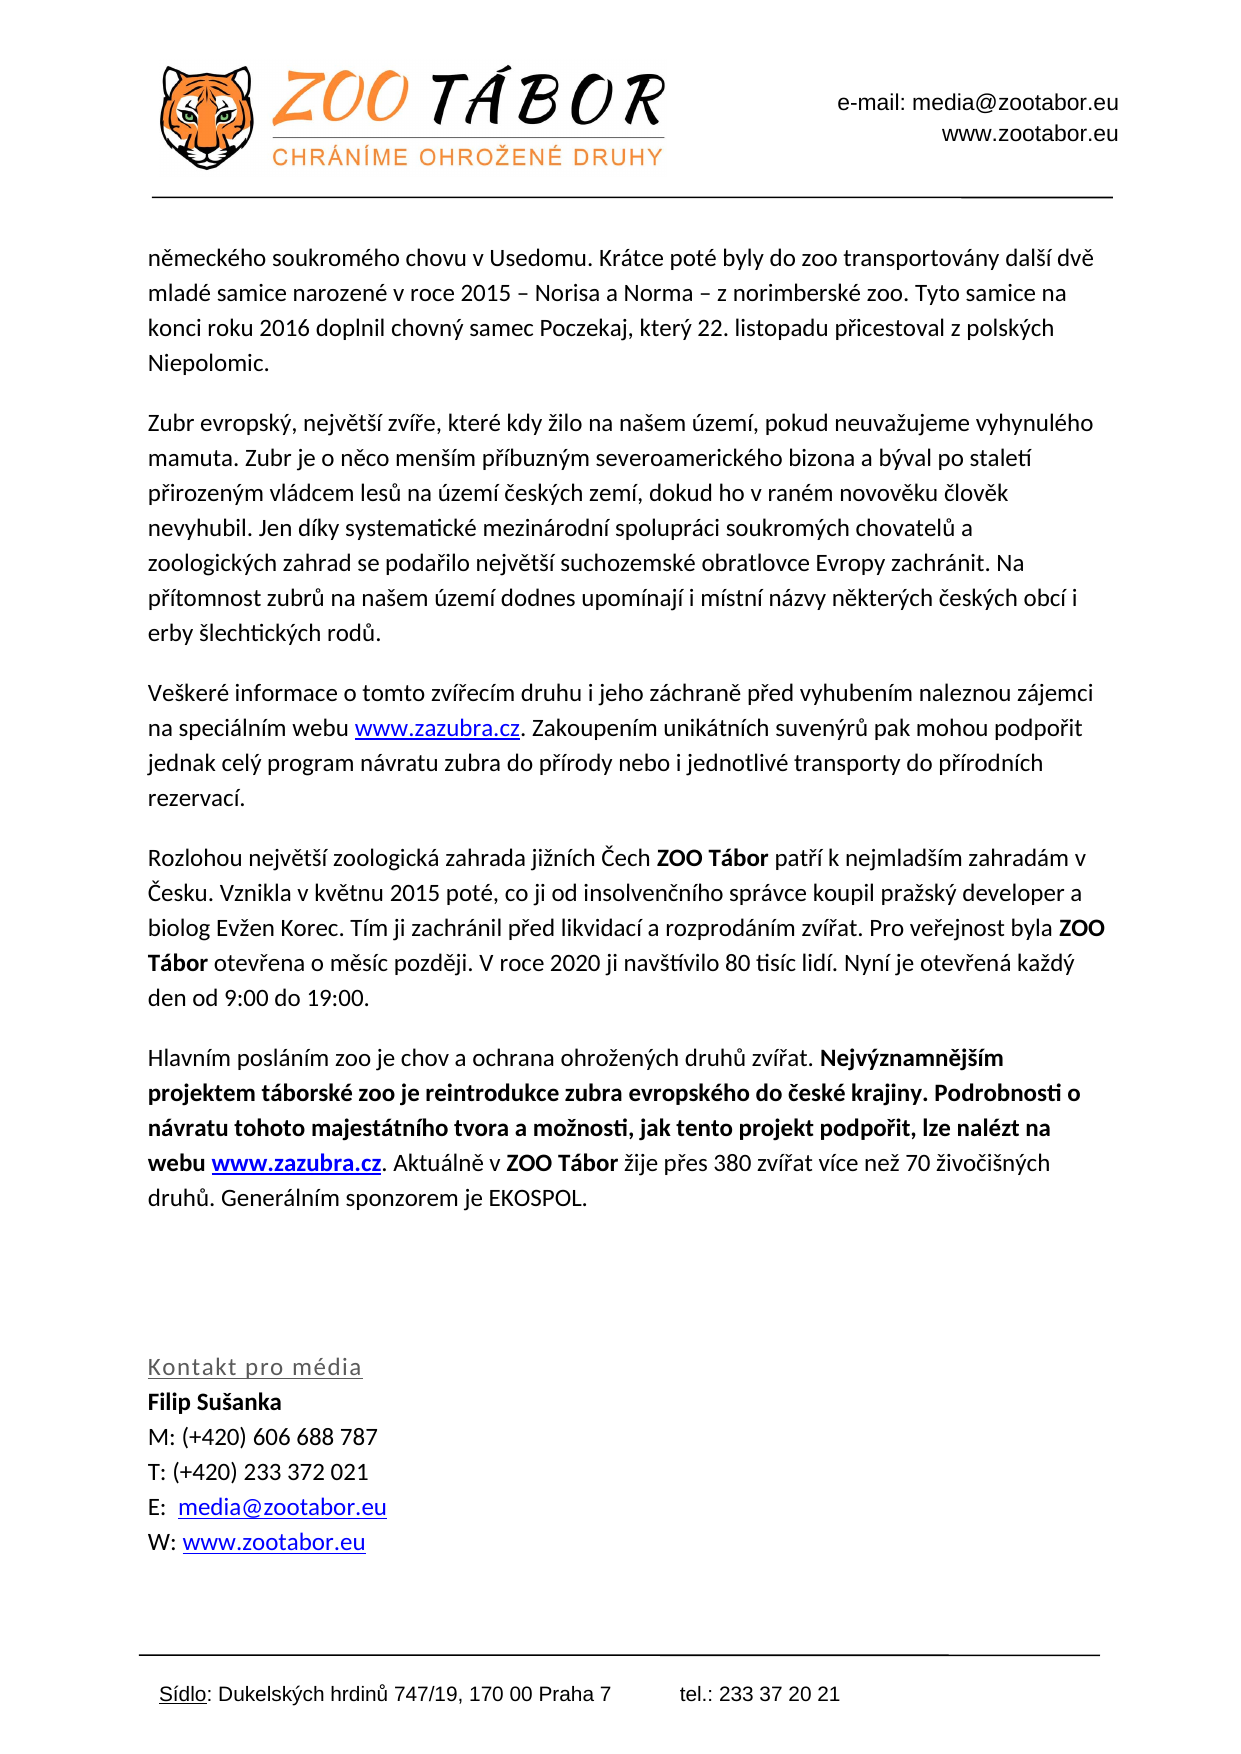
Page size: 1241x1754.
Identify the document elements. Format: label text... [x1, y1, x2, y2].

text Zubr evropský, největší zvíře, které kdy žilo na našem území, pokud neuvažujeme vyhynulého mamuta. Zubr je o něco menším příbuzným severoamerického bizona a býval po staletí přirozeným vládcem lesů na území českých zemí, dokud ho v raném novověku člověk nevyhubil. Jen díky systematické mezinárodní spolupráci soukromých chovatelů a zoologických zahrad se podařilo největší suchozemské obratlovce Evropy zachránit. Na přítomnost zubrů na našem území dodnes upomínají i místní názvy některých českých obcí i erby šlechtických rodů. [148, 407, 1107, 648]
picture [158, 59, 667, 177]
text Veškeré informace o tomto zvířecím druhu i jeho záchraně před vyhubením naleznou zájemci na speciálním webu www.zazubra.cz. Zakoupením unikátních suvenýrů pak mohou podpořit jednak celý program návratu zubra do přírody nebo i jednotlivé transporty do přírodních rezervací. [148, 677, 1107, 813]
text Hlavním posláním zoo je chov a ochrana ohrožených druhů zvířat. Nejvýznamnějším projektem táborské zoo je reintrodukce zubra evropského do české krajiny. Podrobnosti o návratu tohoto majestátního tvora a možnosti, jak tento projekt podpořit, lze nalézt na webu www.zazubra.cz. Aktuálně v ZOO Tábor žije přes 380 zvířat více než 70 živočišných druhů. Generálním sponzorem je EKOSPOL. [148, 1042, 1107, 1213]
text W: www.zootabor.eu [148, 1527, 1107, 1557]
text Filip Sušanka [148, 1387, 1107, 1417]
text T: (+420) 233 372 021 [148, 1457, 1107, 1487]
text E: media@zootabor.eu [148, 1492, 1107, 1522]
text Rozlohou největší zoologická zahrada jižních Čech ZOO Tábor patří k nejmladším zahradám v Česku. Vznikla v květnu 2015 poté, co ji od insolvenčního správce koupil pražský developer a biolog Evžen Korec. Tím ji zachránil před likvidací a rozprodáním zvířat. Pro veřejnost byla ZOO Tábor otevřena o měsíc později. V roce 2020 ji navštívilo 80 tisíc lidí. Nyní je otevřená každý den od 9:00 do 19:00. [148, 842, 1107, 1013]
text M: (+420) 606 688 787 [148, 1422, 1107, 1452]
subtitle Kontakt pro média [148, 1352, 1107, 1382]
